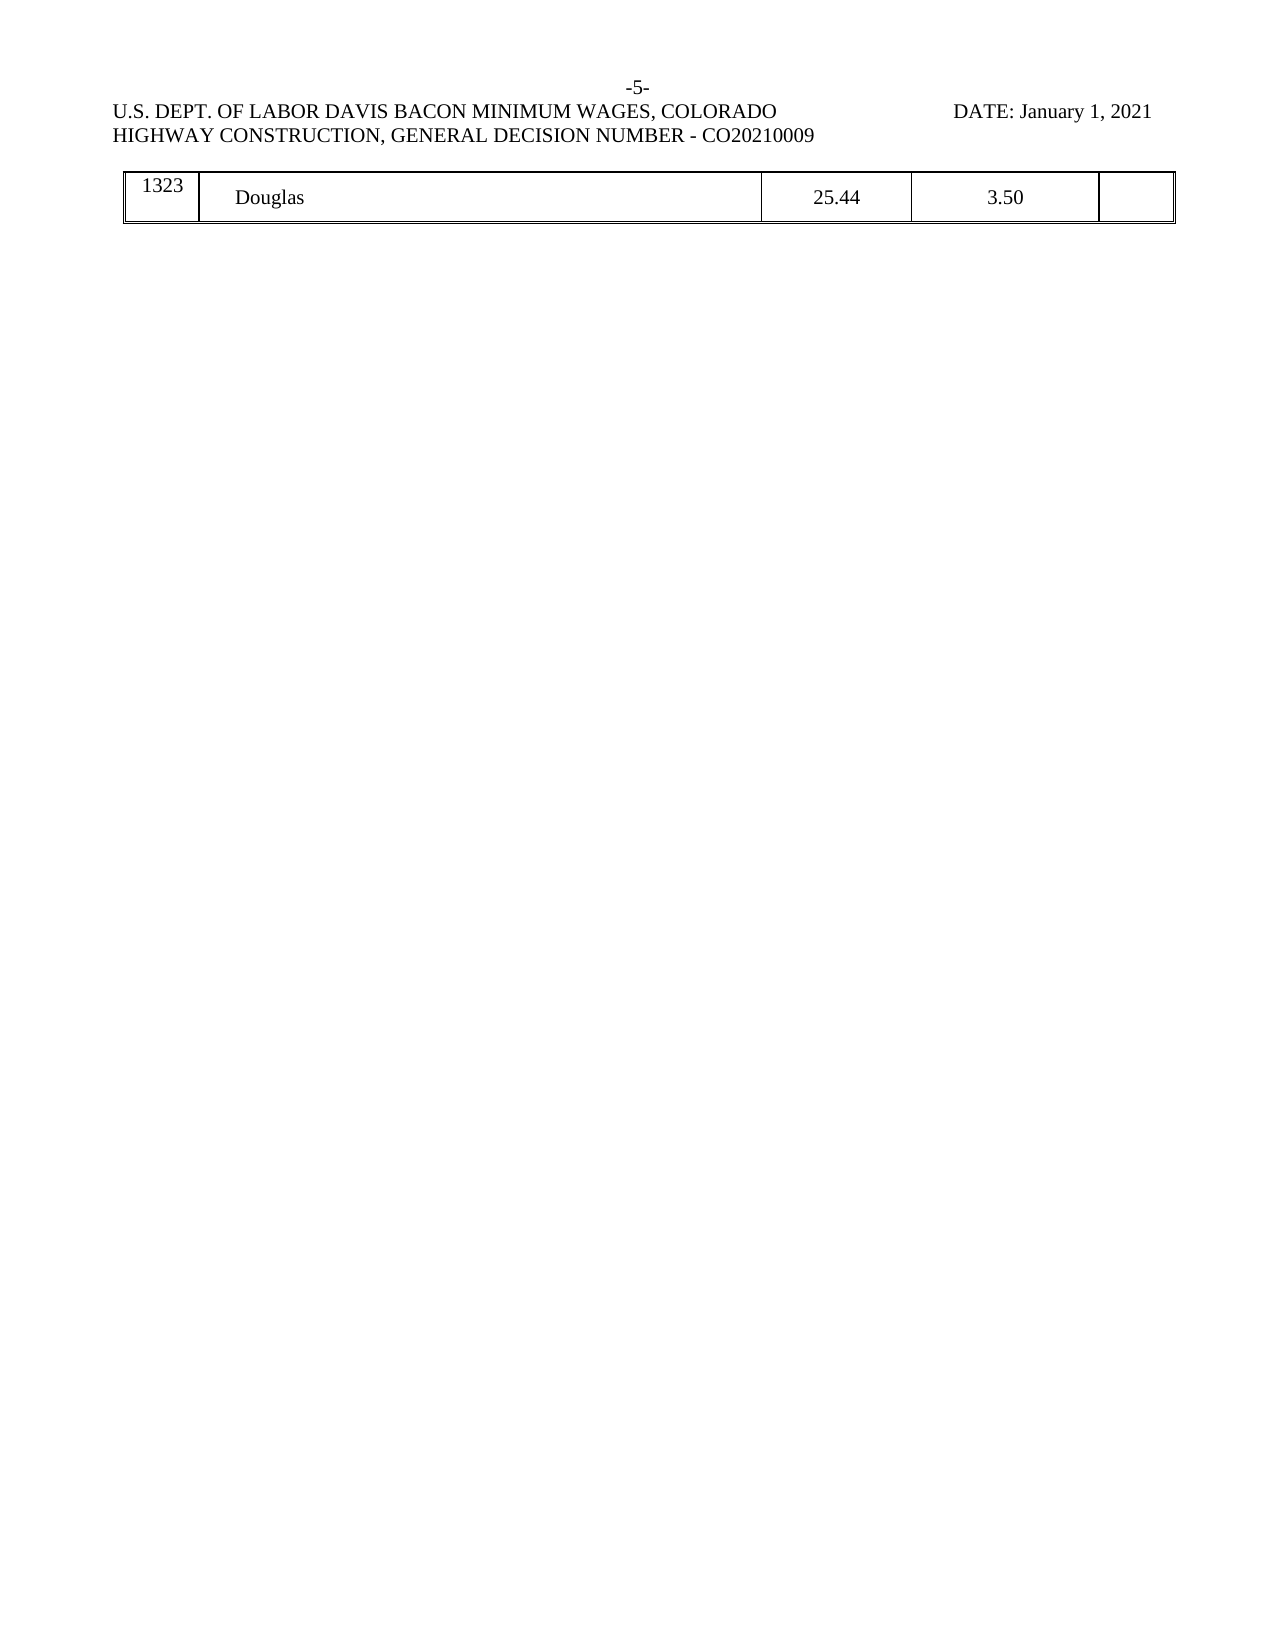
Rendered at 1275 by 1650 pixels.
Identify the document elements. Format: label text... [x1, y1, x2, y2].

table_cell 3.50 [912, 173, 1098, 221]
table_cell Douglas [200, 173, 761, 221]
table_cell 25.44 [762, 173, 911, 221]
table_cell [126, 173, 198, 221]
table_cell [1100, 173, 1173, 221]
